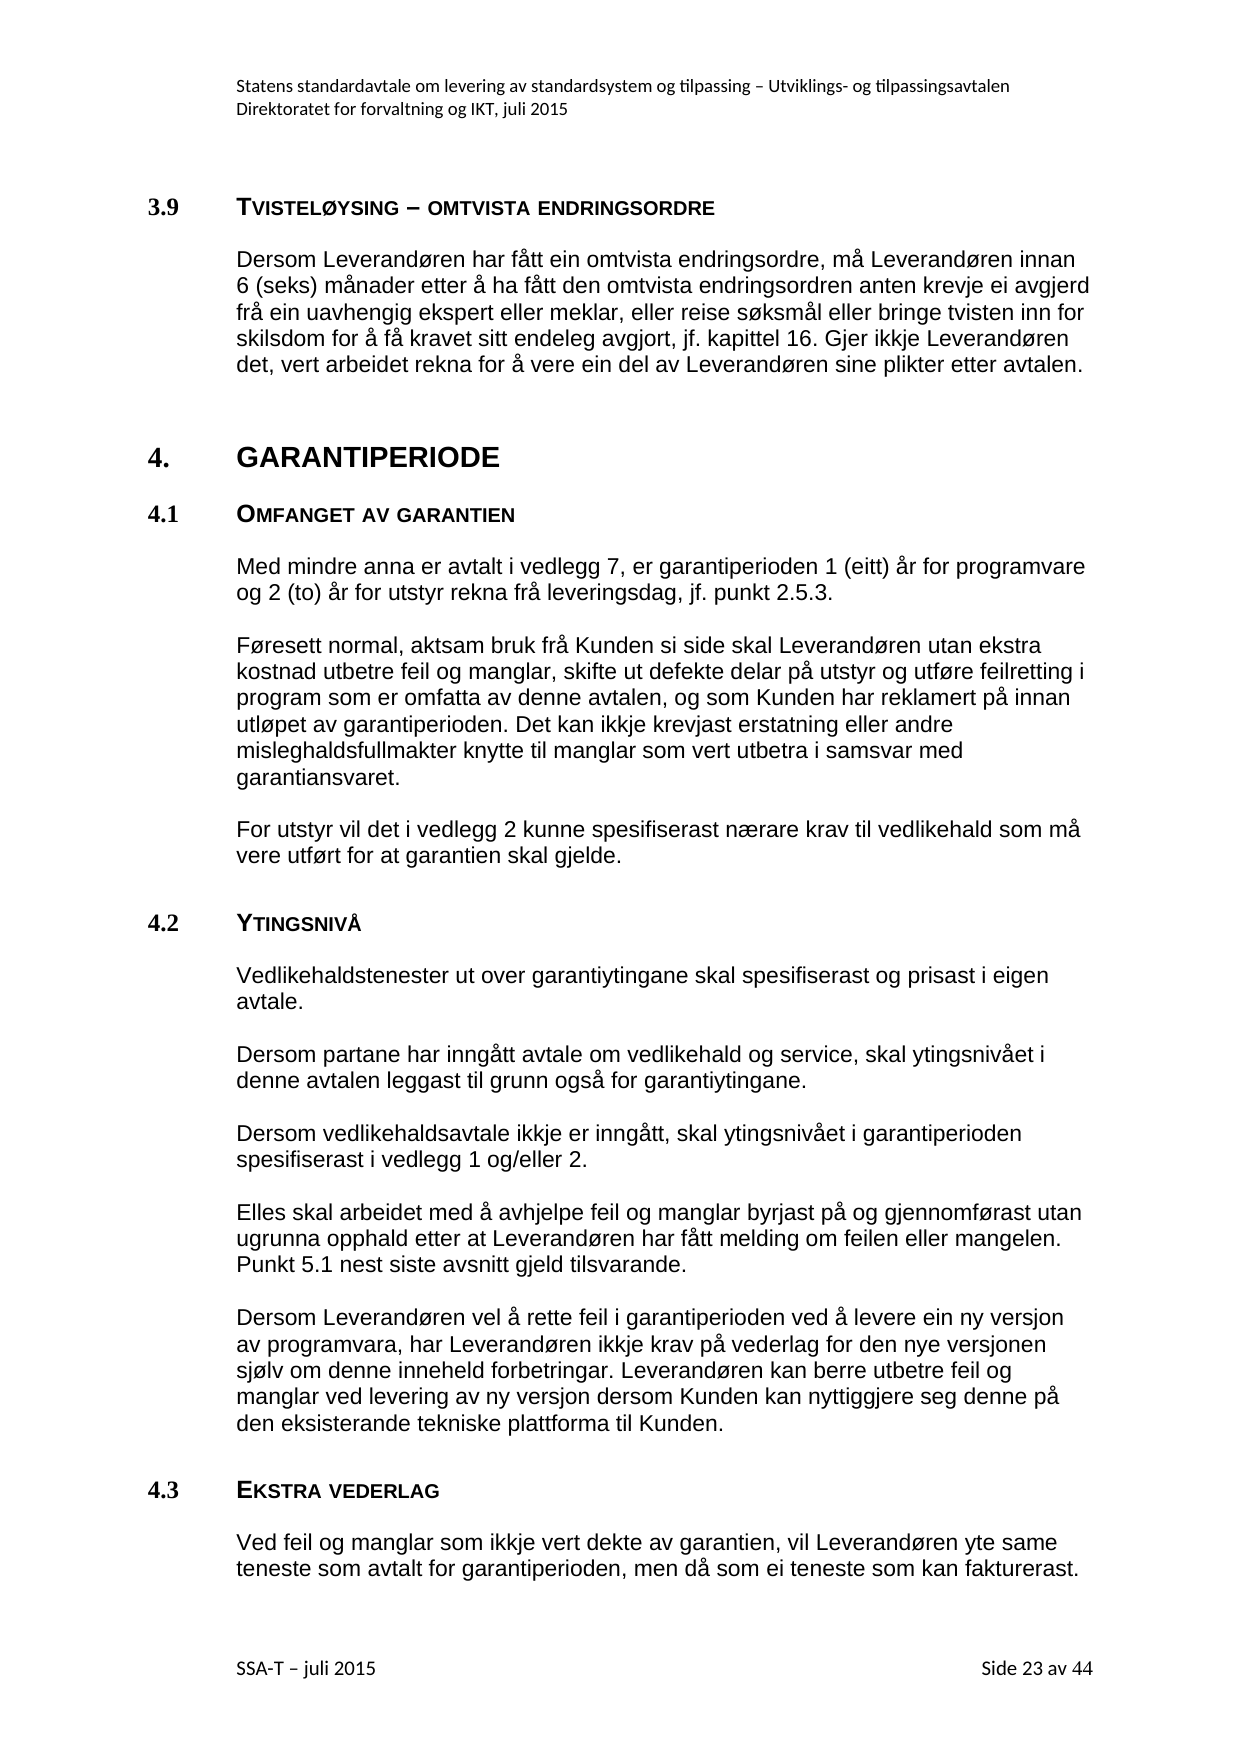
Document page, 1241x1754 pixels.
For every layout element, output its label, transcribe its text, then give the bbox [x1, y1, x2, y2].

subtitle Ytingsnivå [148, 908, 1092, 937]
subtitle Tvisteløysing – omtvista endringsordre [148, 192, 1092, 221]
text Vedlikehaldstenester ut over garantiytingane skal spesifiserast og prisast i eigen avtale. [236, 962, 1092, 1014]
text Dersom Leverandøren vel å rette feil i garantiperioden ved å levere ein ny versjon av programvara, har Leverandøren ikkje krav på vederlag for den nye versjonen sjølv om denne inneheld forbetringar. Leverandøren kan berre utbetre feil og manglar ved levering av ny versjon dersom Kunden kan nyttiggjere seg denne på den eksisterande tekniske plattforma til Kunden. [236, 1304, 1092, 1436]
text Elles skal arbeidet med å avhjelpe feil og manglar byrjast på og gjennomførast utan ugrunna opphald etter at Leverandøren har fått melding om feilen eller mangelen. Punkt 5.1 nest siste avsnitt gjeld tilsvarande. [236, 1199, 1092, 1278]
text Føresett normal, aktsam bruk frå Kunden si side skal Leverandøren utan ekstra kostnad utbetre feil og manglar, skifte ut defekte delar på utstyr og utføre feilretting i program som er omfatta av denne avtalen, og som Kunden har reklamert på innan utløpet av garantiperioden. Det kan ikkje krevjast erstatning eller andre misleghaldsfullmakter knytte til manglar som vert utbetra i samsvar med garantiansvaret. [236, 632, 1092, 790]
text For utstyr vil det i vedlegg 2 kunne spesifiserast nærare krav til vedlikehald som må vere utført for at garantien skal gjelde. [236, 816, 1092, 869]
subtitle Ekstra vederlag [148, 1475, 1092, 1504]
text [236, 1529, 1092, 1581]
subtitle Omfanget av garantien [148, 499, 1092, 528]
text Med mindre anna er avtalt i vedlegg 7, er garantiperioden 1 (eitt) år for programvare og 2 (to) år for utstyr rekna frå leveringsdag, jf. punkt 2.5.3. [236, 553, 1092, 605]
text Dersom partane har inngått avtale om vedlikehald og service, skal ytingsnivået i denne avtalen leggast til grunn også for garantiytingane. [236, 1041, 1092, 1093]
subtitle Garantiperiode [148, 440, 1092, 474]
text Dersom Leverandøren har fått ein omtvista endringsordre, må Leverandøren innan 6 (seks) månader etter å ha fått den omtvista endringsordren anten krevje ei avgjerd frå ein uavhengig ekspert eller meklar, eller reise søksmål eller bringe tvisten inn for skilsdom for å få kravet sitt endeleg avgjort, jf. kapittel 16. Gjer ikkje Leverandøren det, vert arbeidet rekna for å vere ein del av Leverandøren sine plikter etter avtalen. [236, 246, 1092, 378]
text Dersom vedlikehaldsavtale ikkje er inngått, skal ytingsnivået i garantiperioden spesifiserast i vedlegg 1 og/eller 2. [236, 1120, 1092, 1172]
